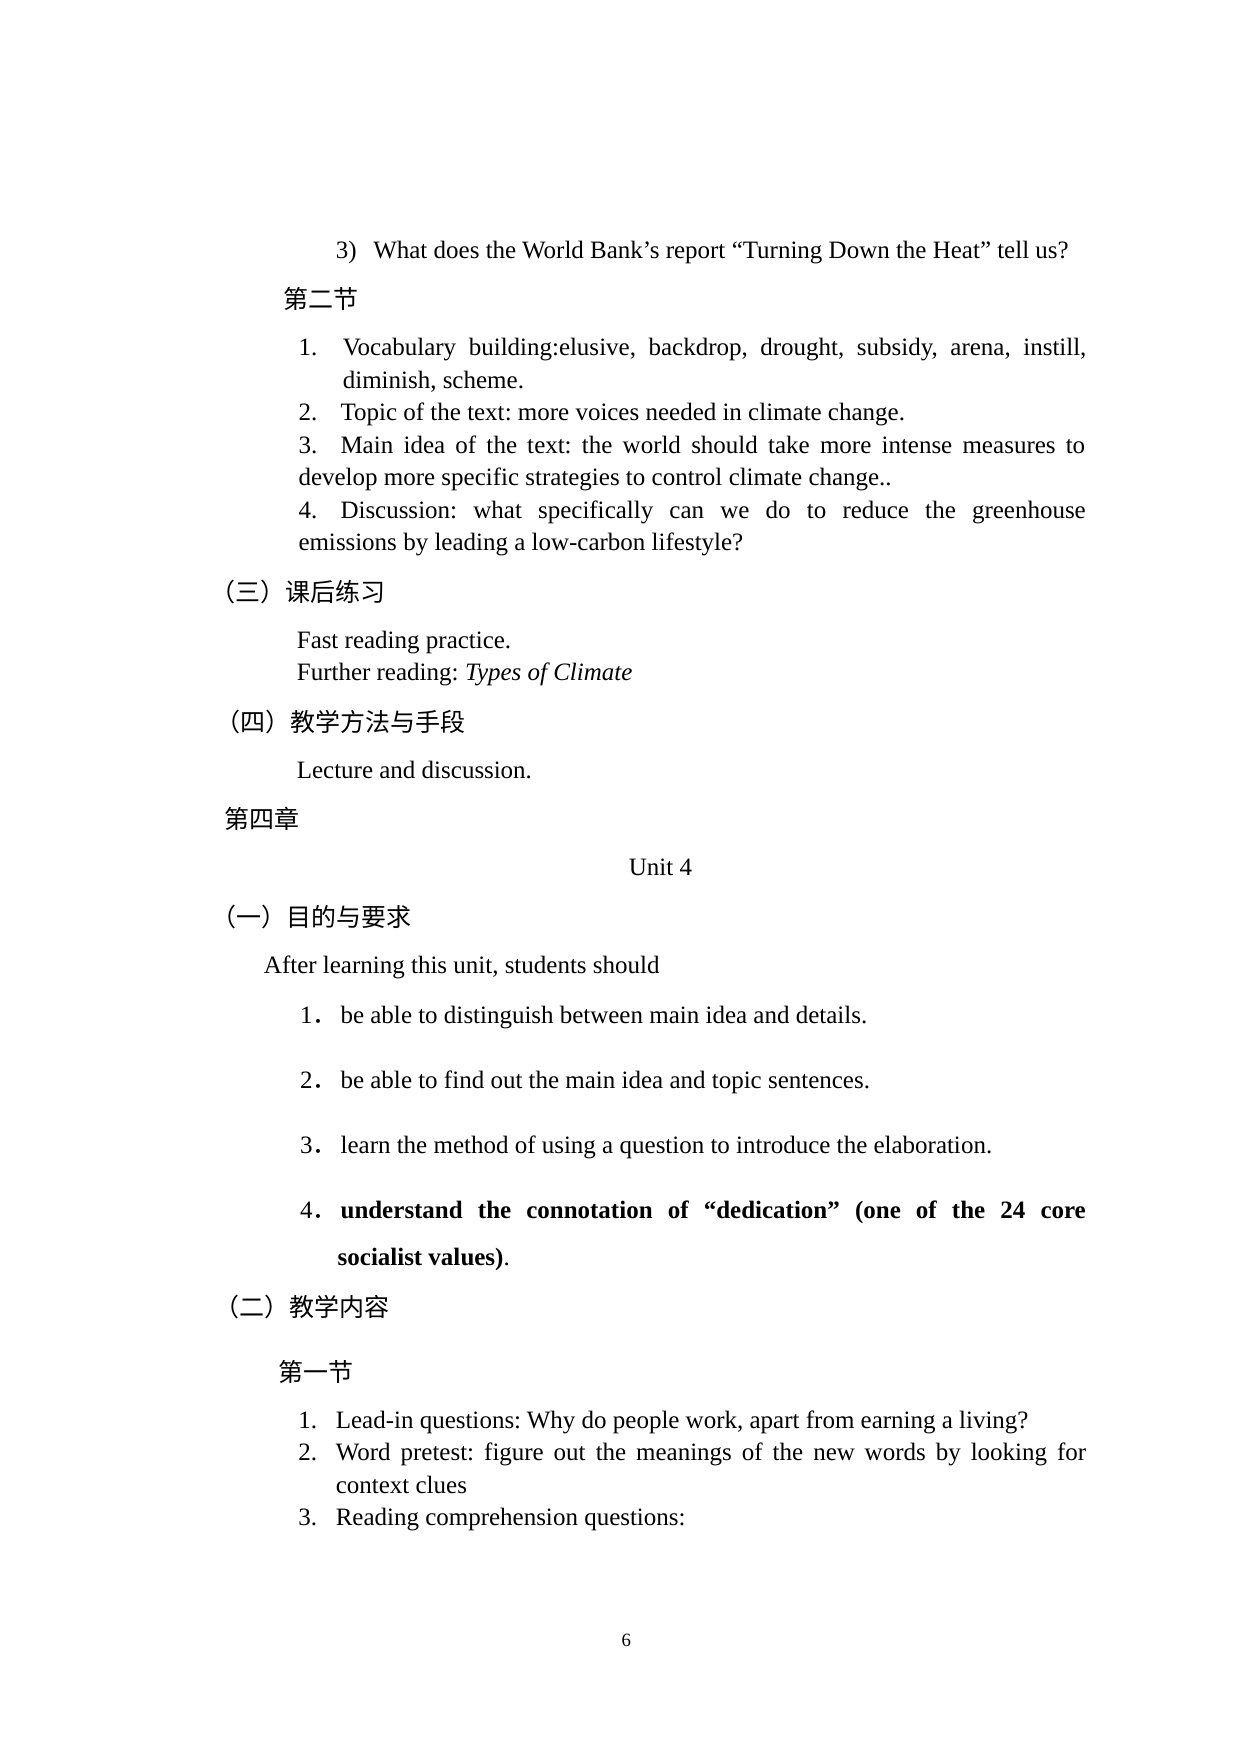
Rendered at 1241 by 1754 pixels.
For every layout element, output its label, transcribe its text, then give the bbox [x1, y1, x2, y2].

text Fast reading practice. [297, 623, 1087, 655]
list Reading comprehension questions: [298, 1500, 1087, 1533]
text （二）教学内容 [151, 1273, 1087, 1338]
list understand the connotation of “dedication” (one of the 24 core socialist values). [300, 1175, 1087, 1273]
list learn the method of using a question to introduce the elaboration. [300, 1110, 1087, 1175]
text （一）目的与要求 [162, 883, 1087, 948]
text Lecture and discussion. [297, 753, 1087, 785]
list （三）课后练习 [210, 558, 1087, 623]
text （四）教学方法与手段 [165, 688, 1087, 753]
text Further reading: Types of Climate [297, 655, 1087, 688]
list Topic of the text: more voices needed in climate change. [298, 395, 1087, 428]
text 第一节 [222, 1338, 1087, 1403]
list be able to distinguish between main idea and details. [300, 980, 1087, 1045]
list Word pretest: figure out the meanings of the new words by looking for context clues [298, 1435, 1087, 1500]
text 第四章 [165, 785, 1087, 850]
list be able to find out the main idea and topic sentences. [300, 1045, 1087, 1110]
list Lead-in questions: Why do people work, apart from earning a living? [298, 1403, 1087, 1435]
text 第二节 [222, 265, 1087, 330]
list Discussion: what specifically can we do to reduce the greenhouse emissions by leading a low-carbon lifestyle? [298, 493, 1087, 558]
list What does the World Bank’s report “Turning Down the Heat” tell us? [336, 233, 1087, 265]
list Vocabulary building:elusive, backdrop, drought, subsidy, arena, instill, diminish, scheme. [298, 330, 1087, 395]
list Main idea of the text: the world should take more intense measures to develop more specific strategies to control climate change.. [298, 428, 1087, 493]
text After learning this unit, students should [222, 948, 1087, 980]
text Unit 4 [222, 850, 1087, 883]
